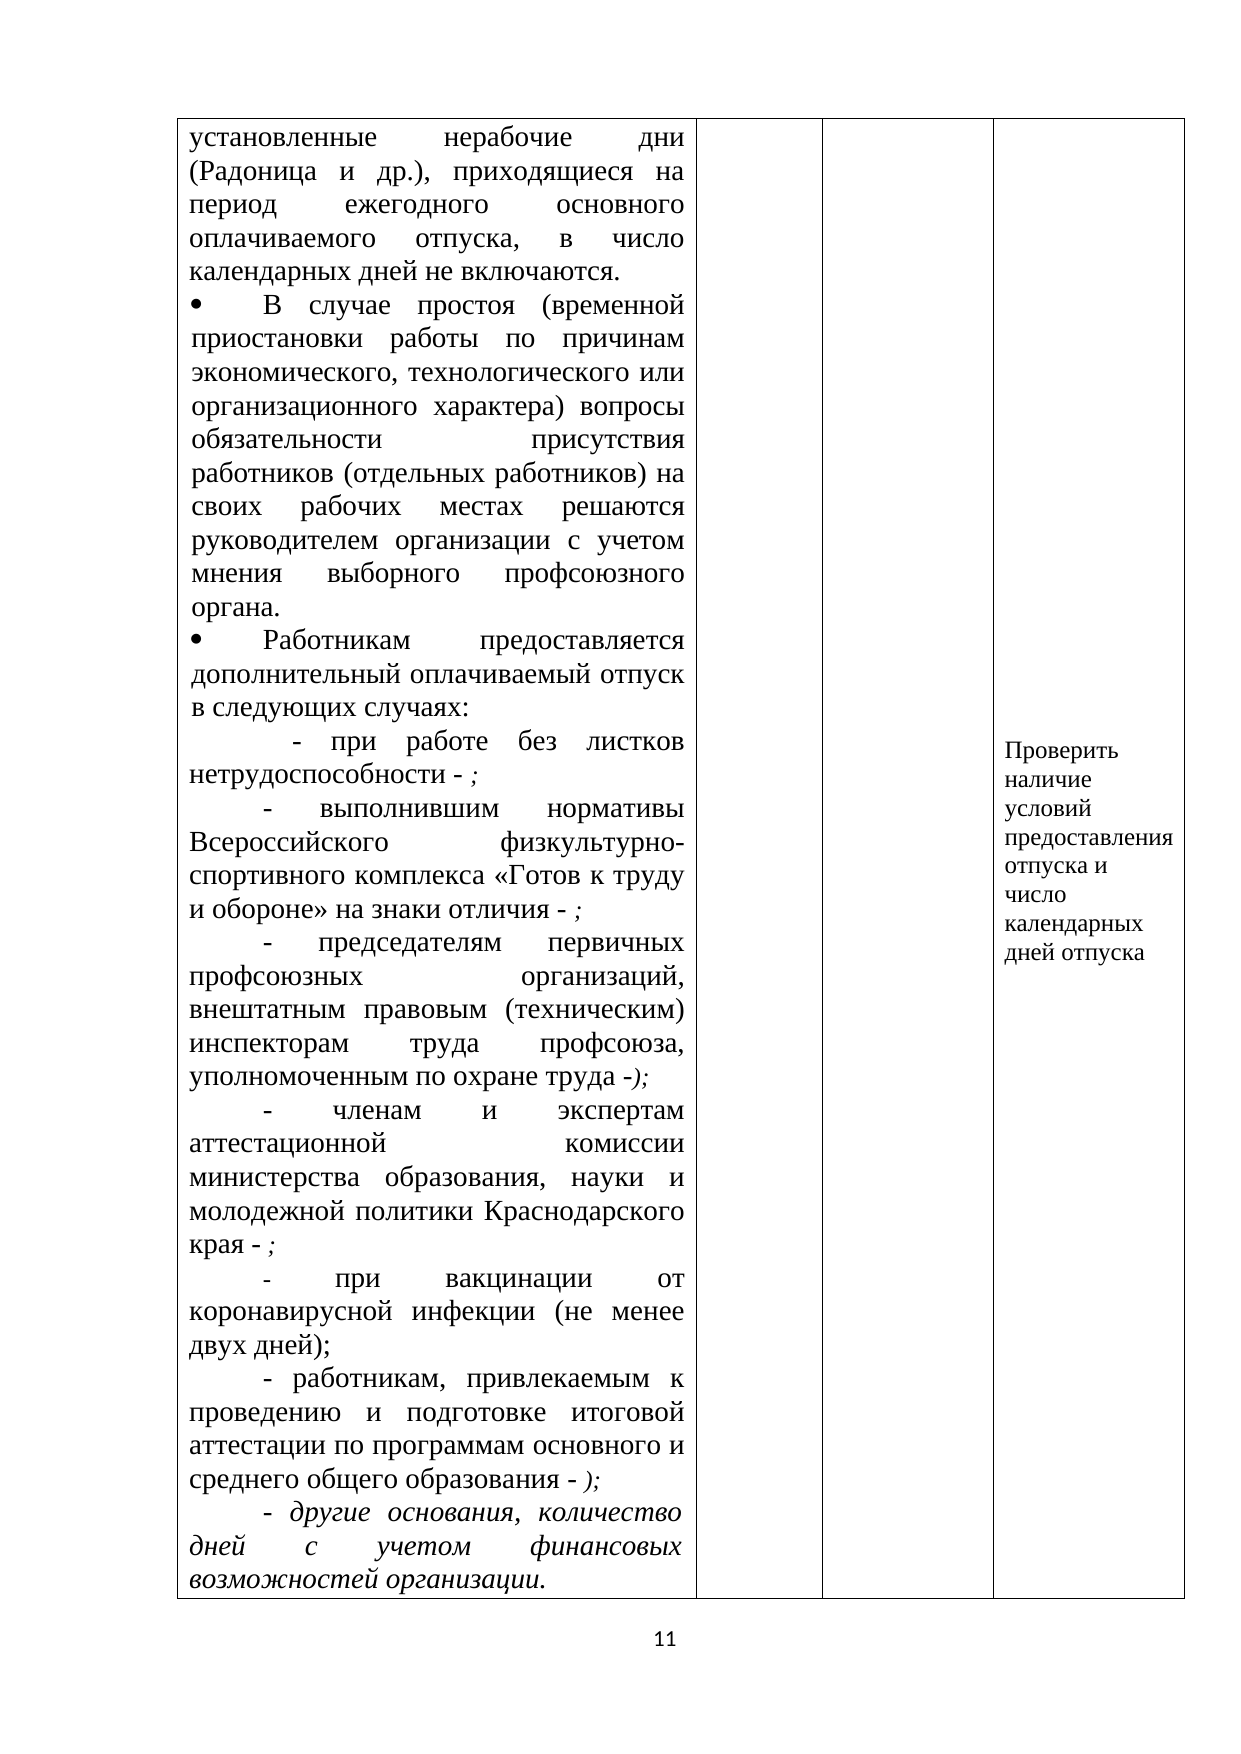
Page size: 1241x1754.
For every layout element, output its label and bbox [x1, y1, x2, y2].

table_cell [994, 119, 1184, 1598]
table_cell [178, 119, 696, 1598]
table_cell [823, 119, 993, 1598]
table_cell [697, 119, 822, 1598]
